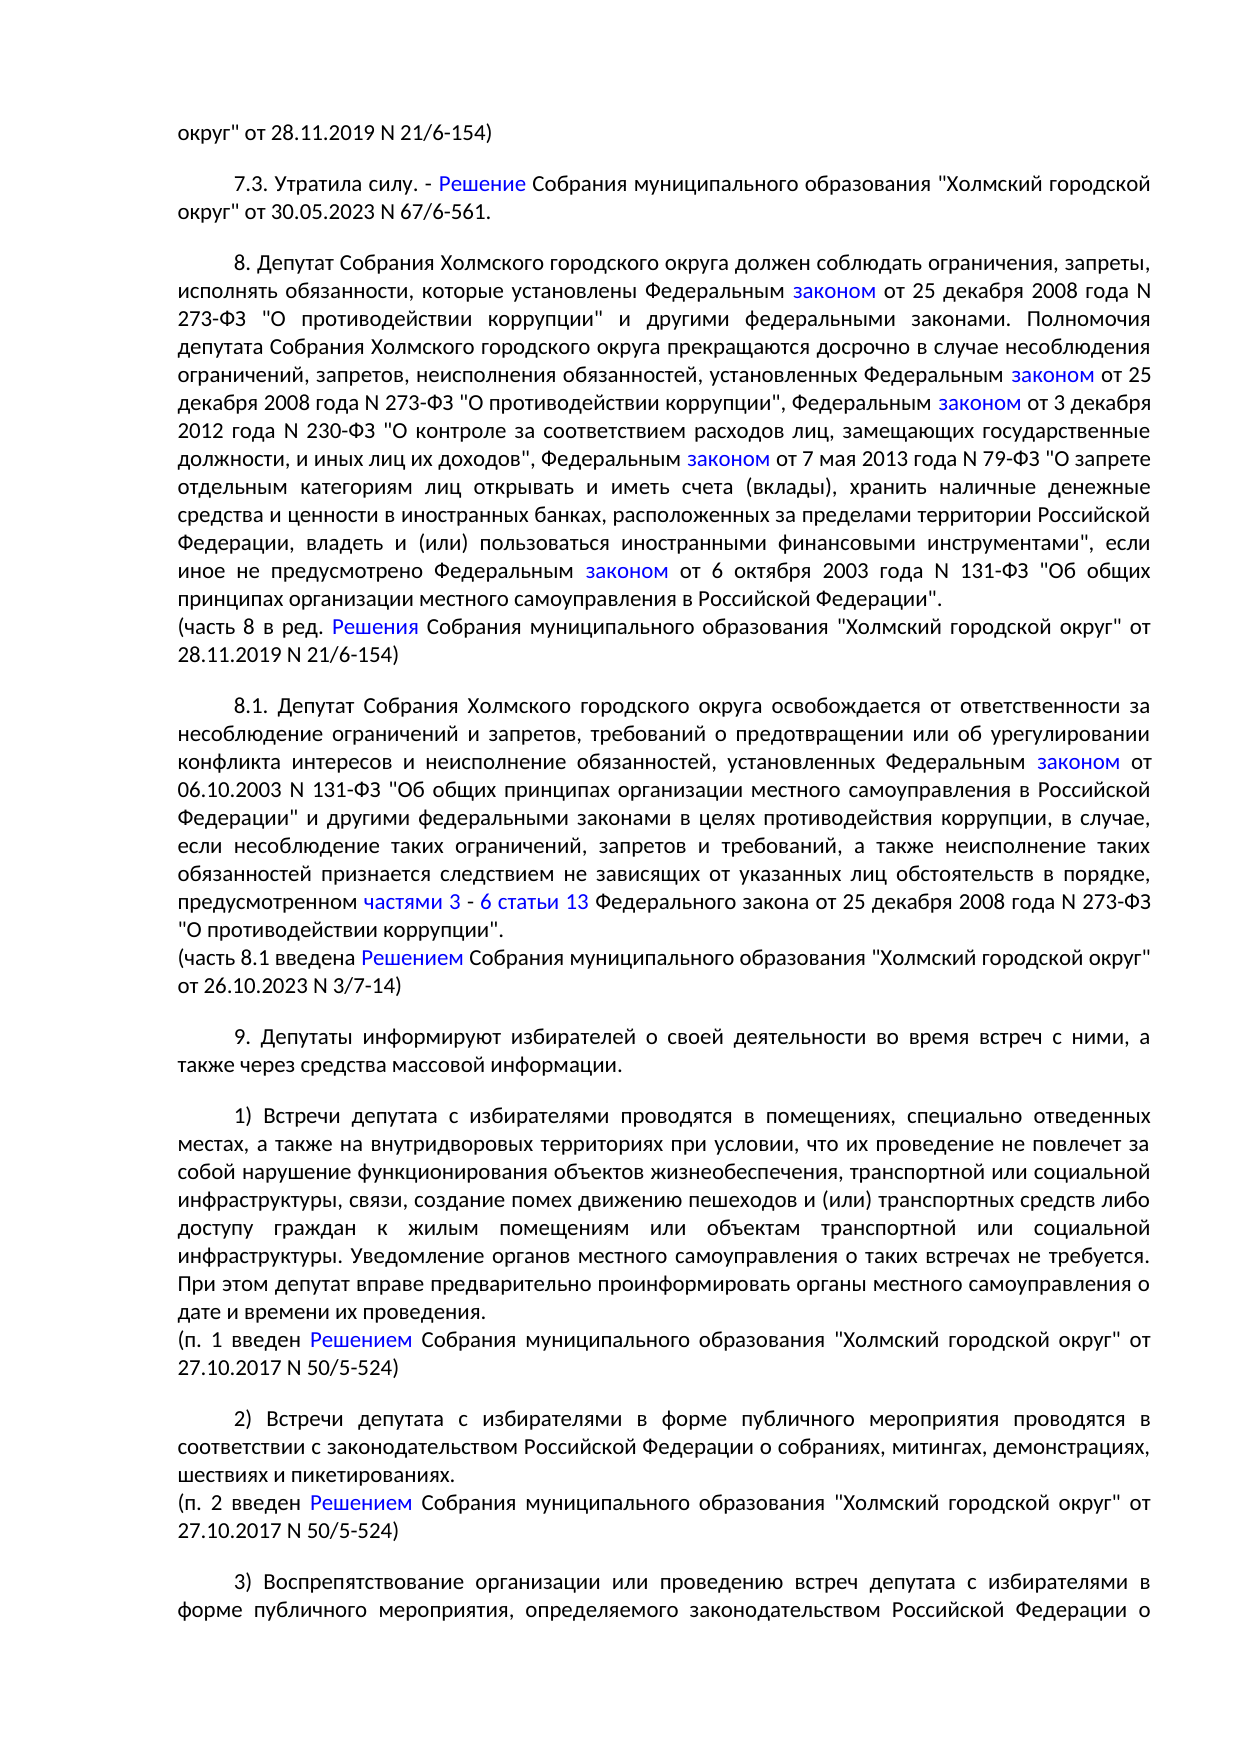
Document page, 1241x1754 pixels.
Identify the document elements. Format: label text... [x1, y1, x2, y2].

text 8. Депутат Собрания Холмского городского округа должен соблюдать ограничения, запреты, исполнять обязанности, которые установлены Федеральным законом от 25 декабря 2008 года N 273-ФЗ "О противодействии коррупции" и другими федеральными законами. Полномочия депутата Собрания Холмского городского округа прекращаются досрочно в случае несоблюдения ограничений, запретов, неисполнения обязанностей, установленных Федеральным законом от 25 декабря 2008 года N 273-ФЗ "О противодействии коррупции", Федеральным законом от 3 декабря 2012 года N 230-ФЗ "О контроле за соответствием расходов лиц, замещающих государственные должности, и иных лиц их доходов", Федеральным законом от 7 мая 2013 года N 79-ФЗ "О запрете отдельным категориям лиц открывать и иметь счета (вклады), хранить наличные денежные средства и ценности в иностранных банках, расположенных за пределами территории Российской Федерации, владеть и (или) пользоваться иностранными финансовыми инструментами", если иное не предусмотрено Федеральным законом от 6 октября 2003 года N 131-ФЗ "Об общих принципах организации местного самоуправления в Российской Федерации". [177, 248, 1152, 612]
text (часть 8 в ред. Решения Собрания муниципального образования "Холмский городской округ" от 28.11.2019 N 21/6-154) [177, 612, 1152, 668]
text (п. 2 введен Решением Собрания муниципального образования "Холмский городской округ" от 27.10.2017 N 50/5-524) [177, 1488, 1152, 1544]
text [177, 1567, 1152, 1623]
text 9. Депутаты информируют избирателей о своей деятельности во время встреч с ними, а также через средства массовой информации. [177, 1022, 1152, 1078]
text 2) Встречи депутата с избирателями в форме публичного мероприятия проводятся в соответствии с законодательством Российской Федерации о собраниях, митингах, демонстрациях, шествиях и пикетированиях. [177, 1404, 1152, 1488]
text 7.3. Утратила силу. - Решение Собрания муниципального образования "Холмский городской округ" от 30.05.2023 N 67/6-561. [177, 169, 1152, 225]
text 8.1. Депутат Собрания Холмского городского округа освобождается от ответственности за несоблюдение ограничений и запретов, требований о предотвращении или об урегулировании конфликта интересов и неисполнение обязанностей, установленных Федеральным законом от 06.10.2003 N 131-ФЗ "Об общих принципах организации местного самоуправления в Российской Федерации" и другими федеральными законами в целях противодействия коррупции, в случае, если несоблюдение таких ограничений, запретов и требований, а также неисполнение таких обязанностей признается следствием не зависящих от указанных лиц обстоятельств в порядке, предусмотренном частями 3 - 6 статьи 13 Федерального закона от 25 декабря 2008 года N 273-ФЗ "О противодействии коррупции". [177, 691, 1152, 943]
text (часть 8.1 введена Решением Собрания муниципального образования "Холмский городской округ" от 26.10.2023 N 3/7-14) [177, 943, 1152, 999]
text 1) Встречи депутата с избирателями проводятся в помещениях, специально отведенных местах, а также на внутридворовых территориях при условии, что их проведение не повлечет за собой нарушение функционирования объектов жизнеобеспечения, транспортной или социальной инфраструктуры, связи, создание помех движению пешеходов и (или) транспортных средств либо доступу граждан к жилым помещениям или объектам транспортной или социальной инфраструктуры. Уведомление органов местного самоуправления о таких встречах не требуется. При этом депутат вправе предварительно проинформировать органы местного самоуправления о дате и времени их проведения. [177, 1101, 1152, 1326]
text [177, 118, 1152, 146]
text (п. 1 введен Решением Собрания муниципального образования "Холмский городской округ" от 27.10.2017 N 50/5-524) [177, 1326, 1152, 1382]
